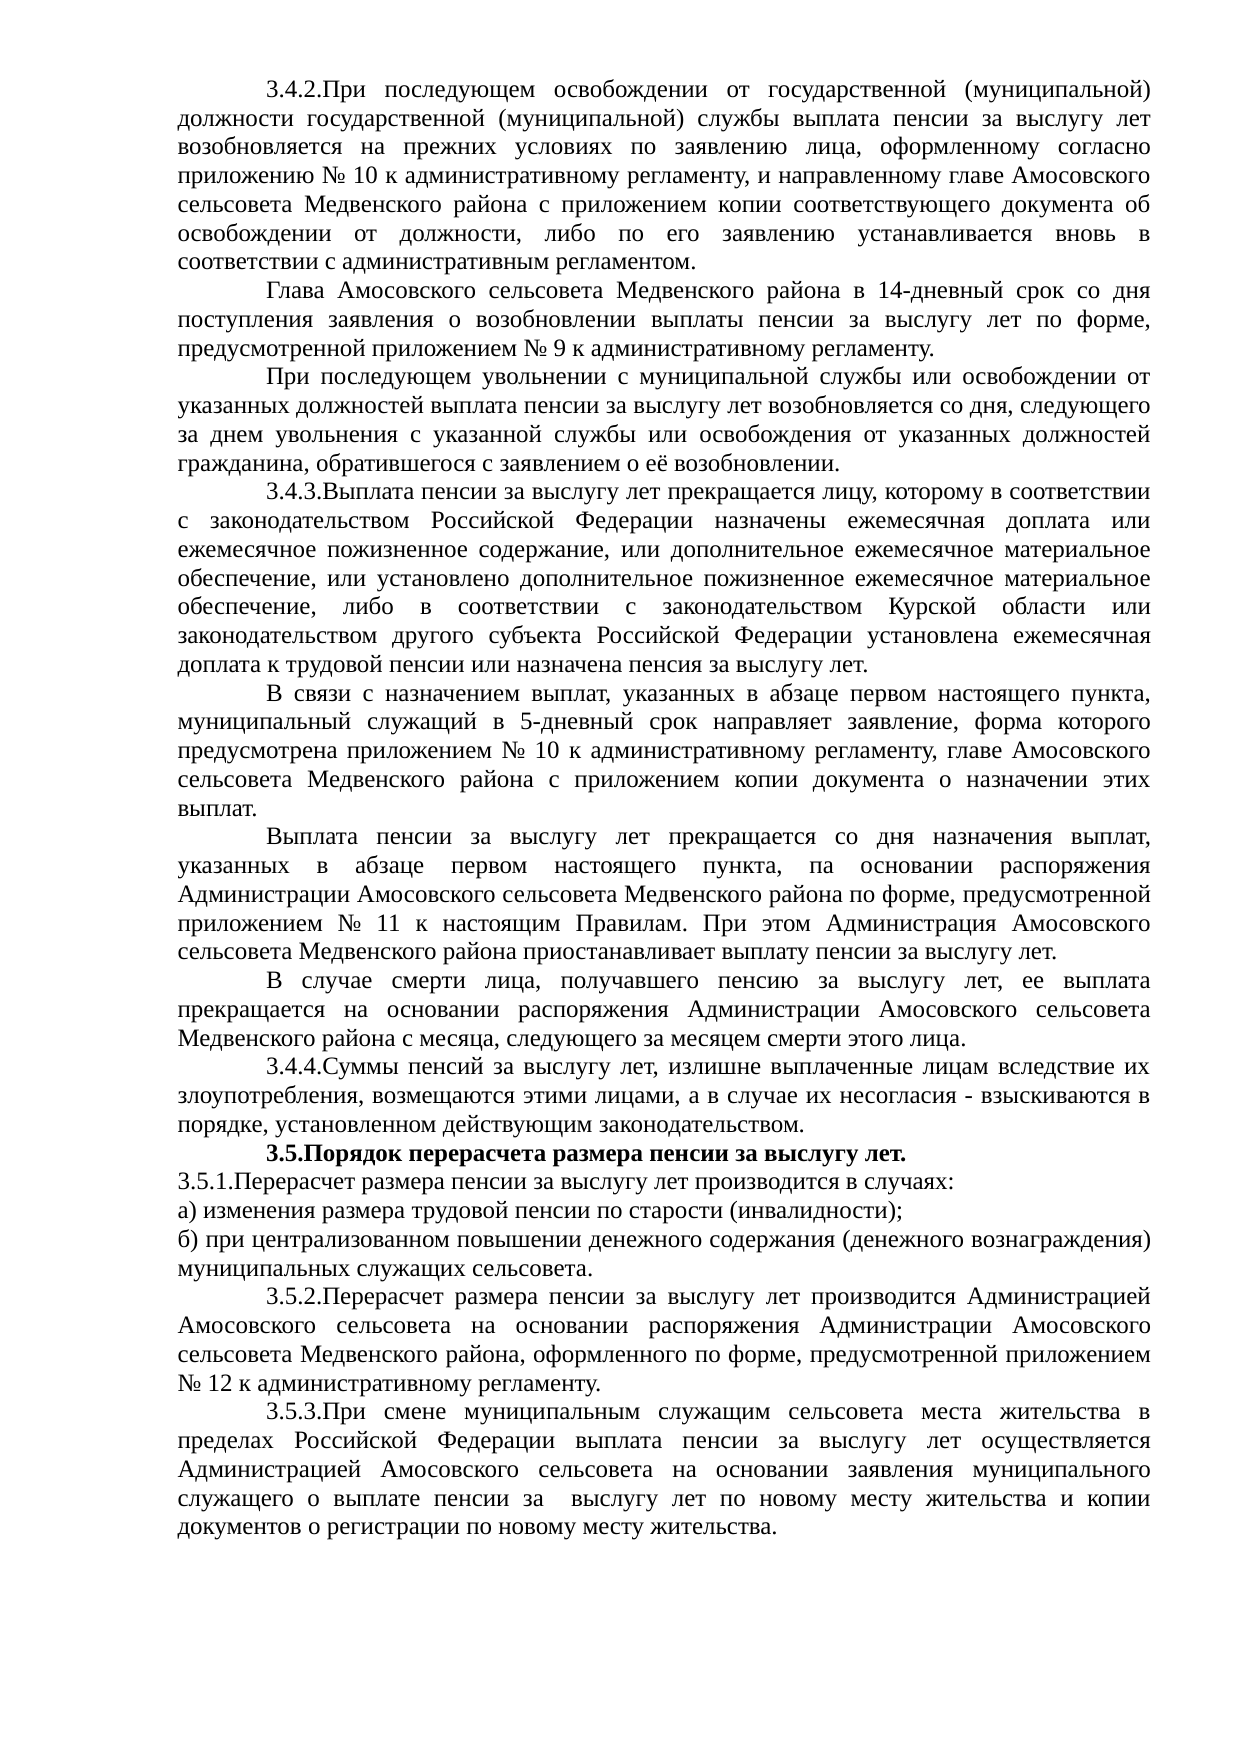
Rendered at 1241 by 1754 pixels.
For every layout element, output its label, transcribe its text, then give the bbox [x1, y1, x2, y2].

subtitle 3.4.2.При последующем освобождении от государственной (муниципальной) должности государственной (муниципальной) службы выплата пенсии за выслугу лет возобновляется на прежних условиях по заявлению лица, оформленному согласно приложению № 10 к административному регламенту, и направленному главе Амосовского сельсовета Медвенского района с приложением копии соответствующего документа об освобождении от должности, либо по его заявлению устанавливается вновь в соответствии с административным регламентом. [177, 74, 1152, 275]
subtitle 3.5.3.При смене муниципальным служащим сельсовета места жительства в пределах Российской Федерации выплата пенсии за выслугу лет осуществляется Администрацией Амосовского сельсовета на основании заявления муниципального служащего о выплате пенсии за выслугу лет по новому месту жительства и копии документов о регистрации по новому месту жительства. [177, 1396, 1152, 1540]
subtitle 3.5.Порядок перерасчета размера пенсии за выслугу лет. [177, 1138, 1152, 1166]
subtitle Выплата пенсии за выслугу лет прекращается со дня назначения выплат, указанных в абзаце первом настоящего пункта, па основании распоряжения Администрации Амосовского сельсовета Медвенского района по форме, предусмотренной приложением № 11 к настоящим Правилам. При этом Администрация Амосовского сельсовета Медвенского района приостанавливает выплату пенсии за выслугу лет. [177, 821, 1152, 965]
subtitle В связи с назначением выплат, указанных в абзаце первом настоящего пункта, муниципальный служащий в 5-дневный срок направляет заявление, форма которого предусмотрена приложением № 10 к административному регламенту, главе Амосовского сельсовета Медвенского района с приложением копии документа о назначении этих выплат. [177, 678, 1152, 821]
subtitle б) при централизованном повышении денежного содержания (денежного вознаграждения) муниципальных служащих сельсовета. [177, 1224, 1152, 1281]
subtitle В случае смерти лица, получавшего пенсию за выслугу лет, ее выплата прекращается на основании распоряжения Администрации Амосовского сельсовета Медвенского района с месяца, следующего за месяцем смерти этого лица. [177, 965, 1152, 1051]
subtitle 3.5.2.Перерасчет размера пенсии за выслугу лет производится Администрацией Амосовского сельсовета на основании распоряжения Администрации Амосовского сельсовета Медвенского района, оформленного по форме, предусмотренной приложением № 12 к административному регламенту. [177, 1281, 1152, 1396]
subtitle При последующем увольнении с муниципальной службы или освобождении от указанных должностей выплата пенсии за выслугу лет возобновляется со дня, следующего за днем увольнения с указанной службы или освобождения от указанных должностей гражданина, обратившегося с заявлением о её возобновлении. [177, 361, 1152, 476]
subtitle а) изменения размера трудовой пенсии по старости (инвалидности); [177, 1195, 1152, 1224]
subtitle 3.4.4.Суммы пенсий за выслугу лет, излишне выплаченные лицам вследствие их злоупотребления, возмещаются этими лицами, а в случае их несогласия - взыскиваются в порядке, установленном действующим законодательством. [177, 1051, 1152, 1138]
subtitle 3.5.1.Перерасчет размера пенсии за выслугу лет производится в случаях: [177, 1166, 1152, 1195]
subtitle 3.4.3.Выплата пенсии за выслугу лет прекращается лицу, которому в соответствии с законодательством Российской Федерации назначены ежемесячная доплата или ежемесячное пожизненное содержание, или дополнительное ежемесячное материальное обеспечение, или установлено дополнительное пожизненное ежемесячное материальное обеспечение, либо в соответствии с законодательством Курской области или законодательством другого субъекта Российской Федерации установлена ежемесячная доплата к трудовой пенсии или назначена пенсия за выслугу лет. [177, 476, 1152, 678]
subtitle Глава Амосовского сельсовета Медвенского района в 14-дневный срок со дня поступления заявления о возобновлении выплаты пенсии за выслугу лет по форме, предусмотренной приложением № 9 к административному регламенту. [177, 275, 1152, 361]
